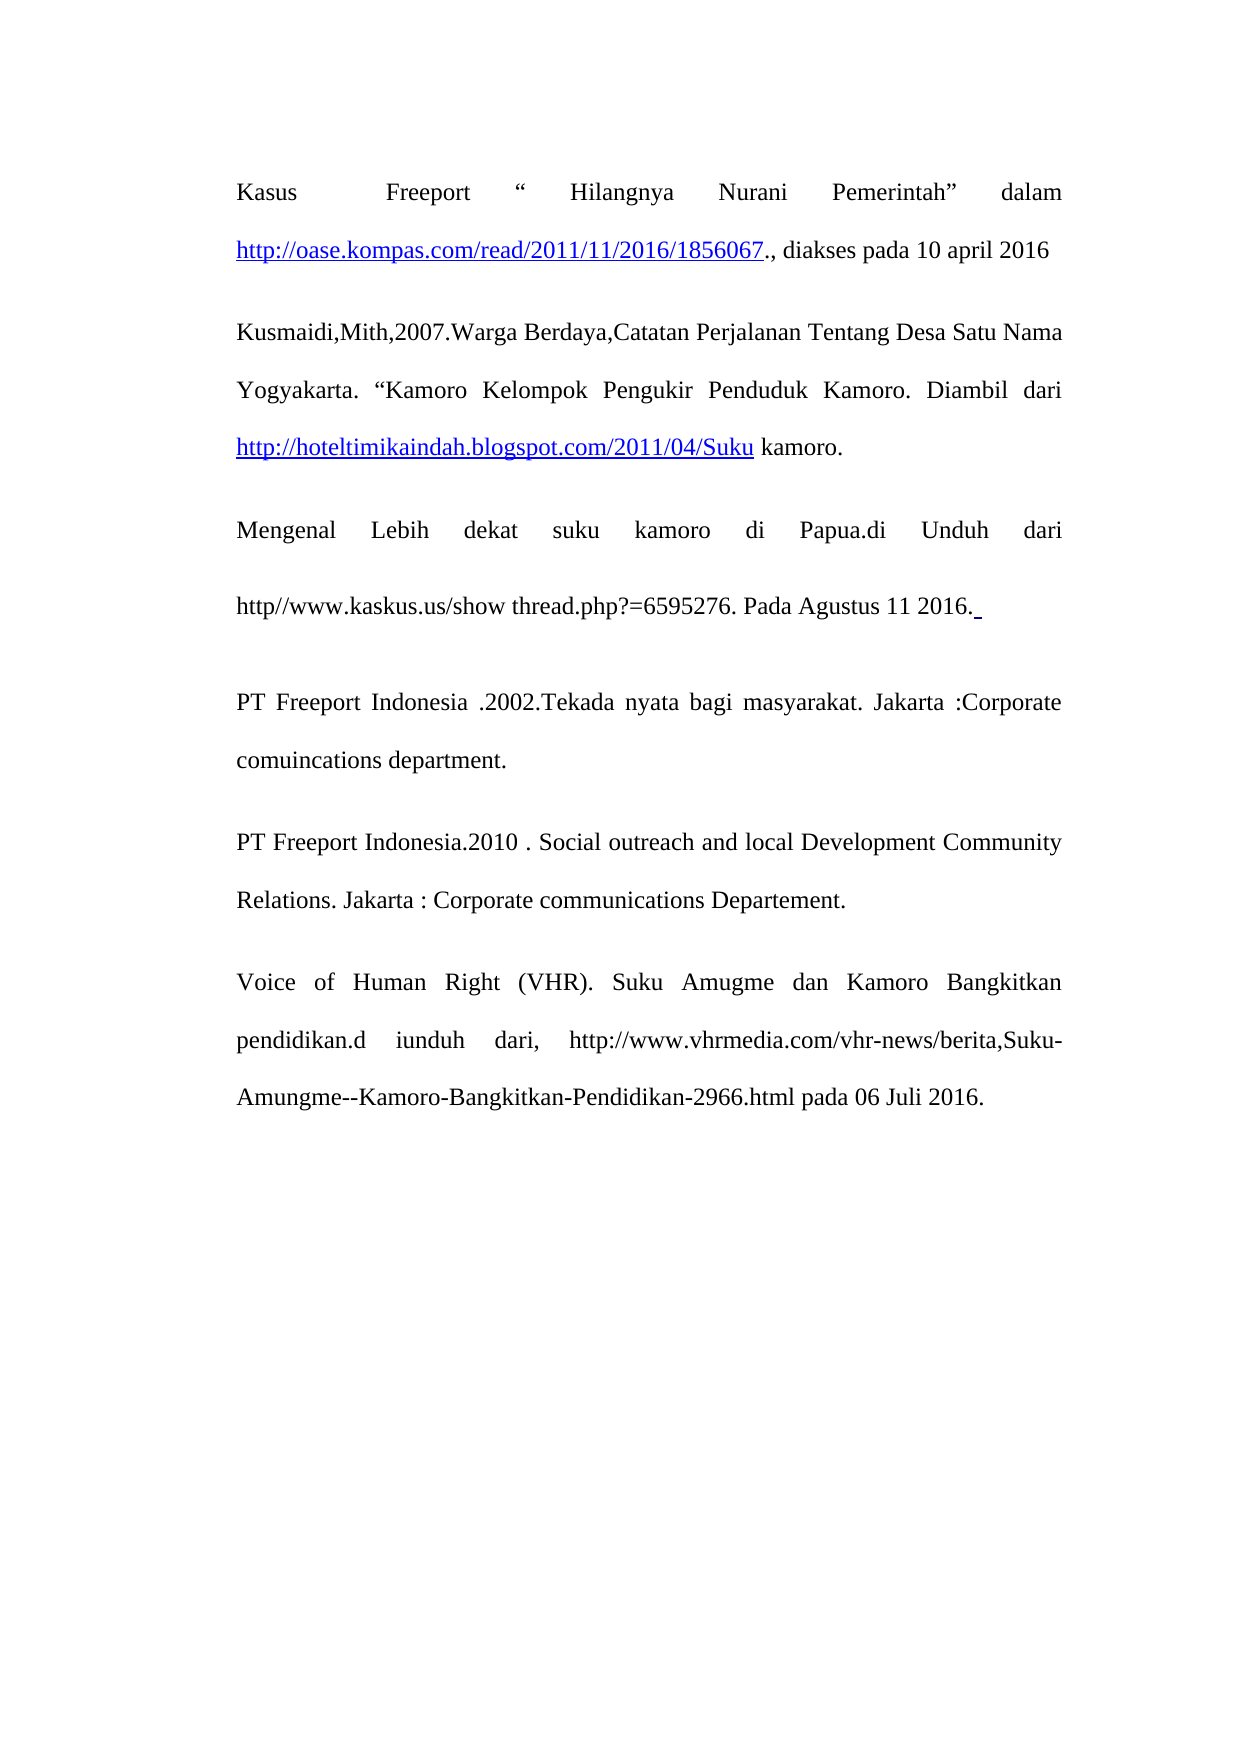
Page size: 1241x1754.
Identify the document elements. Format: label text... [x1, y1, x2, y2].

text Kusmaidi,Mith,2007.Warga Berdaya,Catatan Perjalanan Tentang Desa Satu Nama Yogyakarta. “Kamoro Kelompok Pengukir Penduduk Kamoro. Diambil dari http://hoteltimikaindah.blogspot.com/2011/04/Suku kamoro. [236, 317, 1063, 461]
text PT Freeport Indonesia.2010 . Social outreach and local Development Community Relations. Jakarta : Corporate communications Departement. [236, 827, 1063, 914]
text PT Freeport Indonesia .2002.Tekada nyata bagi masyarakat. Jakarta :Corporate comuincations department. [236, 687, 1063, 774]
text Voice of Human Right (VHR). Suku Amugme dan Kamoro Bangkitkan pendidikan.d iunduh dari, http://www.vhrmedia.com/vhr-news/berita,Suku-Amungme--Kamoro-Bangkitkan-Pendidikan-2966.html pada 06 Juli 2016. [236, 967, 1063, 1111]
text Mengenal Lebih dekat suku kamoro di Papua.di Unduh dari http//www.kaskus.us/show thread.php?=6595276. Pada Agustus 11 2016. [236, 515, 1063, 623]
text Kasus Freeport “ Hilangnya Nurani Pemerintah” dalam http://oase.kompas.com/read/2011/11/2016/1856067., diakses pada 10 april 2016 [236, 177, 1063, 263]
